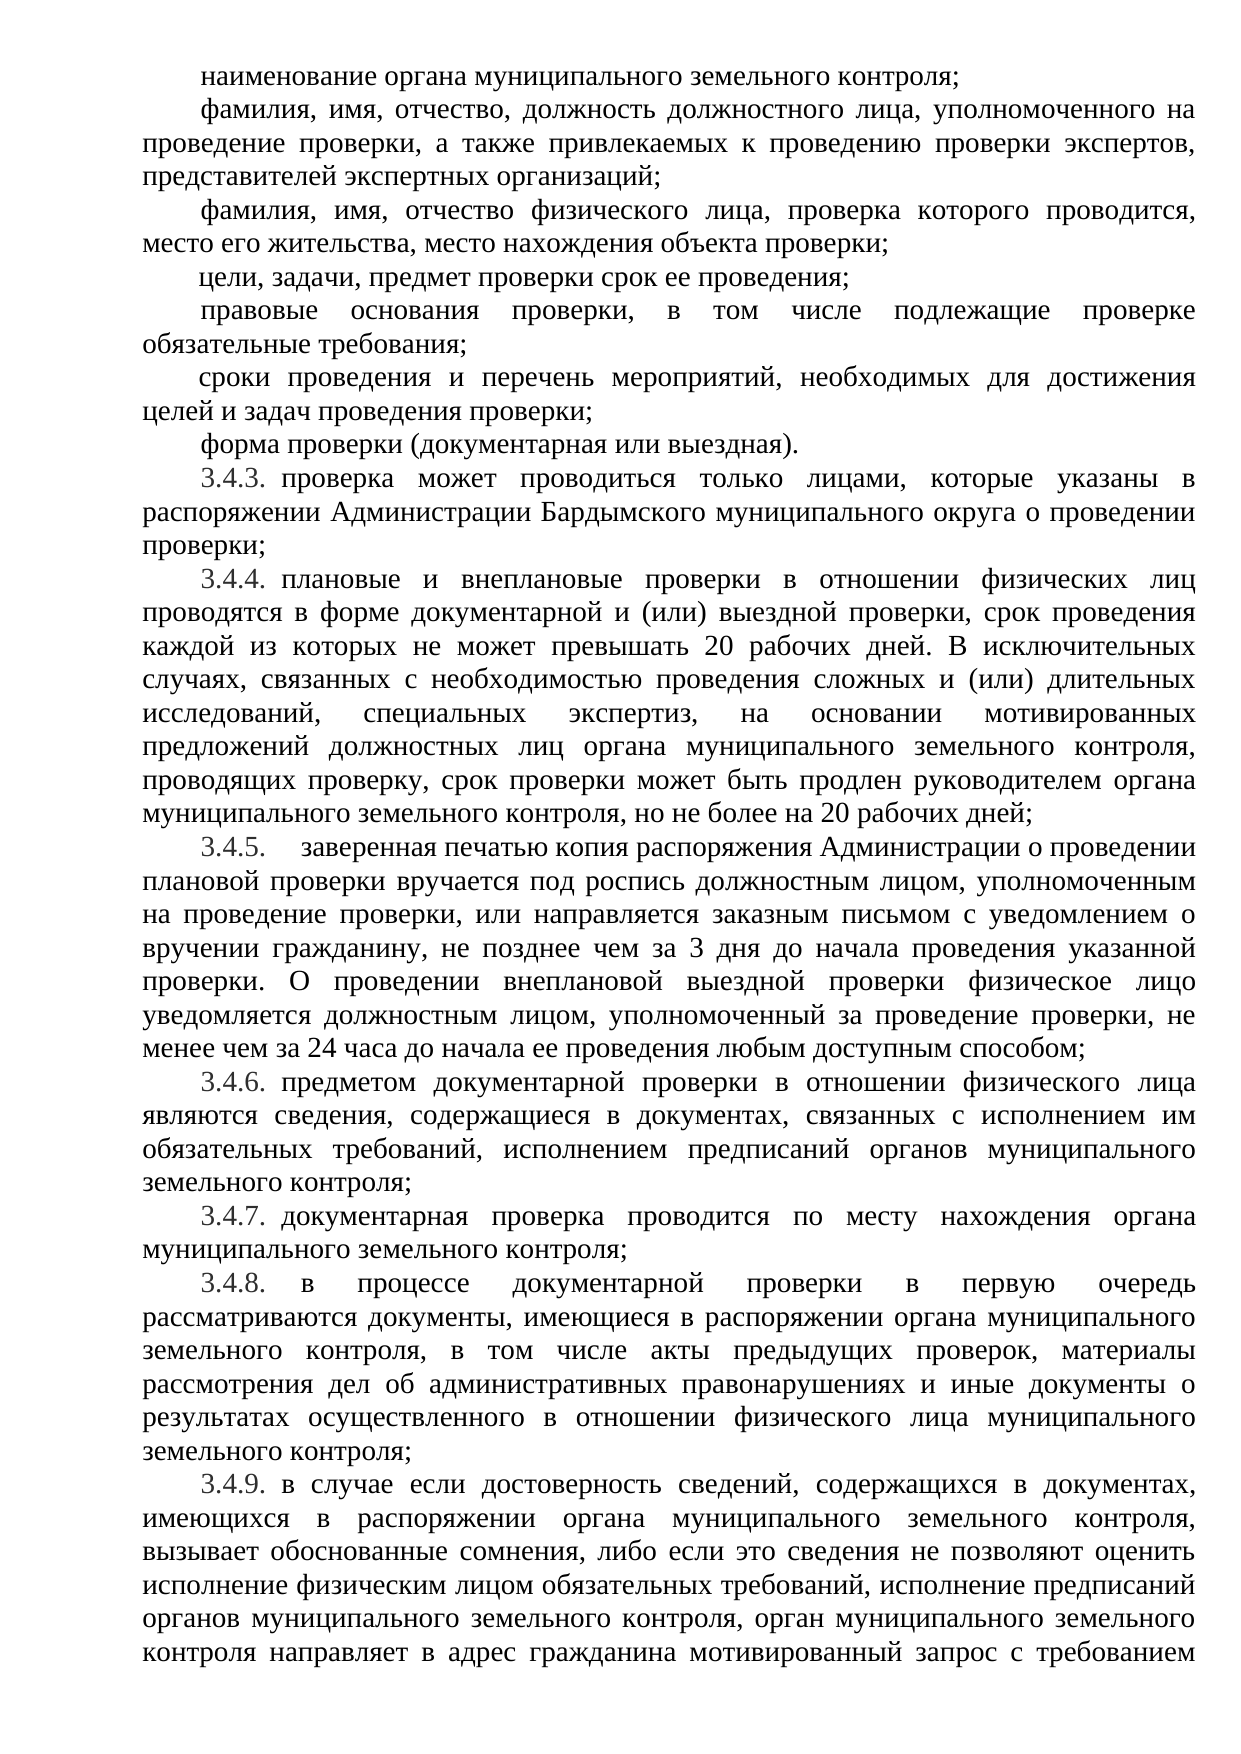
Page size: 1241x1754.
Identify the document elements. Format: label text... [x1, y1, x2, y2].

list в процессе документарной проверки в первую очередь рассматриваются документы, имеющиеся в распоряжении органа муниципального земельного контроля, в том числе акты предыдущих проверок, материалы рассмотрения дел об административных правонарушениях и иные документы о результатах осуществленного в отношении физического лица муниципального земельного контроля; [142, 1265, 1197, 1466]
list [142, 1466, 1197, 1668]
text цели, задачи, предмет проверки срок ее проведения; [142, 259, 1197, 292]
text фамилия, имя, отчество физического лица, проверка которого проводится, место его жительства, место нахождения объекта проверки; [142, 192, 1197, 259]
text форма проверки (документарная или выездная). [142, 427, 1197, 460]
list предметом документарной проверки в отношении физического лица являются сведения, содержащиеся в документах, связанных с исполнением им обязательных требований, исполнением предписаний органов муниципального земельного контроля; [142, 1064, 1197, 1198]
text фамилия, имя, отчество, должность должностного лица, уполномоченного на проведение проверки, а также привлекаемых к проведению проверки экспертов, представителей экспертных организаций; [142, 91, 1197, 192]
list заверенная печатью копия распоряжения Администрации о проведении плановой проверки вручается под роспись должностным лицом, уполномоченным на проведение проверки, или направляется заказным письмом с уведомлением о вручении гражданину, не позднее чем за 3 дня до начала проведения указанной проверки. О проведении внеплановой выездной проверки физическое лицо уведомляется должностным лицом, уполномоченный за проведение проверки, не менее чем за 24 часа до начала ее проведения любым доступным способом; [142, 829, 1197, 1064]
list проверка может проводиться только лицами, которые указаны в распоряжении Администрации Бардымского муниципального округа о проведении проверки; [142, 460, 1197, 561]
list плановые и внеплановые проверки в отношении физических лиц проводятся в форме документарной и (или) выездной проверки, срок проведения каждой из которых не может превышать 20 рабочих дней. В исключительных случаях, связанных с необходимостью проведения сложных и (или) длительных исследований, специальных экспертиз, на основании мотивированных предложений должностных лиц органа муниципального земельного контроля, проводящих проверку, срок проверки может быть продлен руководителем органа муниципального земельного контроля, но не более на 20 рабочих дней; [142, 561, 1197, 829]
text сроки проведения и перечень мероприятий, необходимых для достижения целей и задач проведения проверки; [142, 359, 1197, 427]
text наименование органа муниципального земельного контроля; [142, 58, 1197, 91]
text правовые основания проверки, в том числе подлежащие проверке обязательные требования; [142, 292, 1197, 359]
list документарная проверка проводится по месту нахождения органа муниципального земельного контроля; [142, 1198, 1197, 1265]
